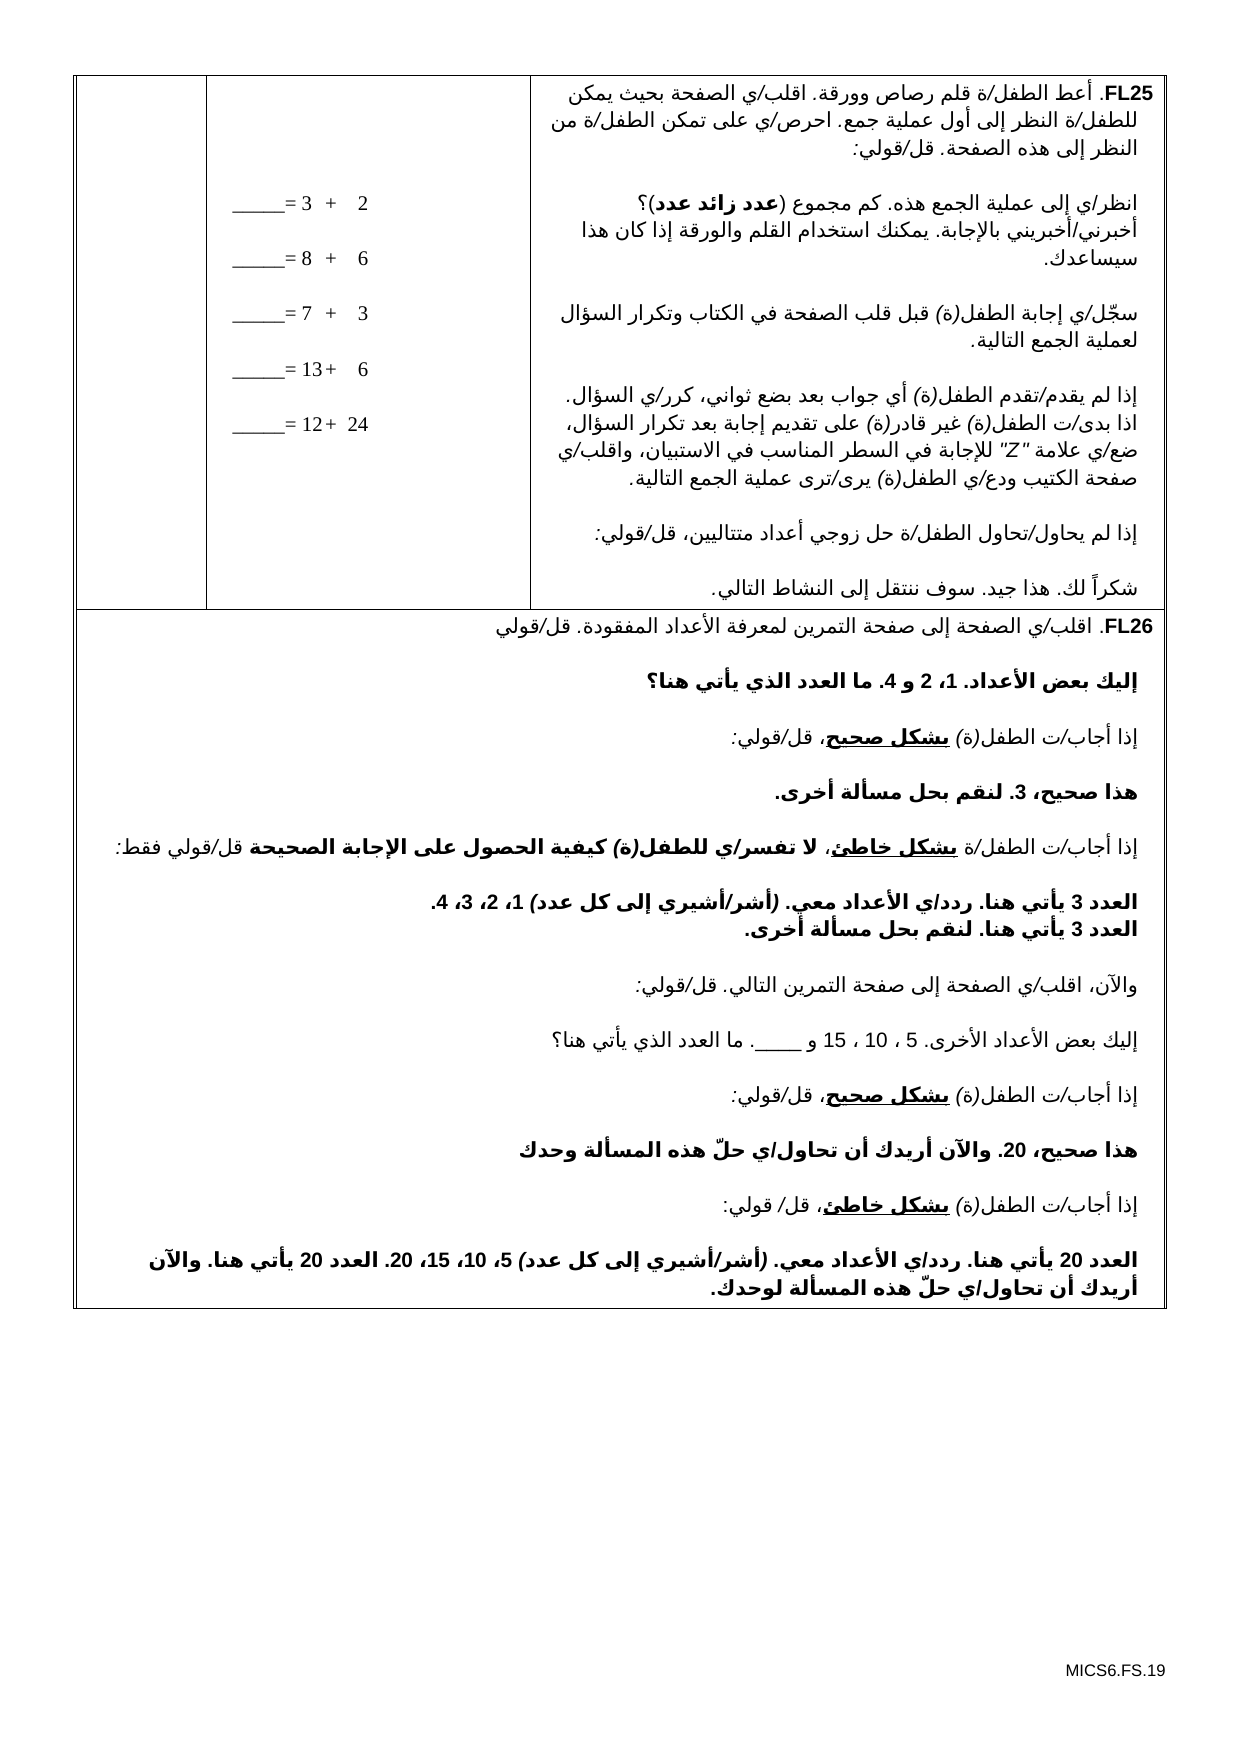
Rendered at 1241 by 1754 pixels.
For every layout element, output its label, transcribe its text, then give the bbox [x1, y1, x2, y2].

table_cell [77, 76, 206, 609]
table_cell FL26. اقلب/ي الصفحة إلى صفحة التمرين لمعرفة الأعداد المفقودة. قل/قولي إليك بعض الأعداد. 1، 2 و 4. ما العدد الذي يأتي هنا؟ إذا أجاب/ت الطفل(ة) بشكل صحيح، قل/قولي: هذا صحيح، 3. لنقم بحل مسألة أخرى. إذا أجاب/ت الطفل/ة بشكل خاطئ، لا تفسر/ي للطفل(ة) كيفية الحصول على الإجابة الصحيحة قل/قولي فقط: العدد 3 يأتي هنا. ردد/ي الأعداد معي. (أشر/أشيري إلى كل عدد) 1، 2، 3، 4. العدد 3 يأتي هنا. لنقم بحل مسألة أخرى. والآن، اقلب/ي الصفحة إلى صفحة التمرين التالي. قل/قولي: إليك بعض الأعداد الأخرى. 5 ، 10 ، 15 و ____. ما العدد الذي يأتي هنا؟ إذا أجاب/ت الطفل(ة) بشكل صحيح، قل/قولي: هذا صحيح، 20. والآن أريدك أن تحاول/ي حلّ هذه المسألة وحدك إذا أجاب/ت الطفل(ة) بشكل خاطئ، قل/ قولي: العدد 20 يأتي هنا. ردد/ي الأعداد معي. (أشر/أشيري إلى كل عدد) 5، 10، 15، 20. العدد 20 يأتي هنا. والآن أريدك أن تحاول/ي حلّ هذه المسألة لوحدك. [77, 610, 1164, 1308]
table_cell FL25. أعط الطفل/ة قلم رصاص وورقة. اقلب/ي الصفحة بحيث يمكن للطفل/ة النظر إلى أول عملية جمع. احرص/ي على تمكن الطفل/ة من النظر إلى هذه الصفحة. قل/قولي: انظر/ي إلى عملية الجمع هذه. كم مجموع (عدد زائد عدد)؟ أخبرني/أخبريني بالإجابة. يمكنك استخدام القلم والورقة إذا كان هذا سيساعدك. سجّل/ي إجابة الطفل(ة) قبل قلب الصفحة في الكتاب وتكرار السؤال لعملية الجمع التالية. إذا لم يقدم/تقدم الطفل(ة) أي جواب بعد بضع ثواني، كرر/ي السؤال. اذا بدى/ت الطفل(ة) غير قادر(ة) على تقديم إجابة بعد تكرار السؤال، ضع/ي علامة "Z" للإجابة في السطر المناسب في الاستبيان، واقلب/ي صفحة الكتيب ودع/ي الطفل(ة) يرى/ترى عملية الجمع التالية. إذا لم يحاول/تحاول الطفل/ة حل زوجي أعداد متتاليين، قل/قولي: شكراً لك. هذا جيد. سوف ننتقل إلى النشاط التالي. [531, 76, 1164, 609]
table_cell _____= 3 + 2 _____ = 8 + 6 _____= 7 + 3 _____ = 13 + 6 _____= 12 + 24 [207, 76, 530, 609]
